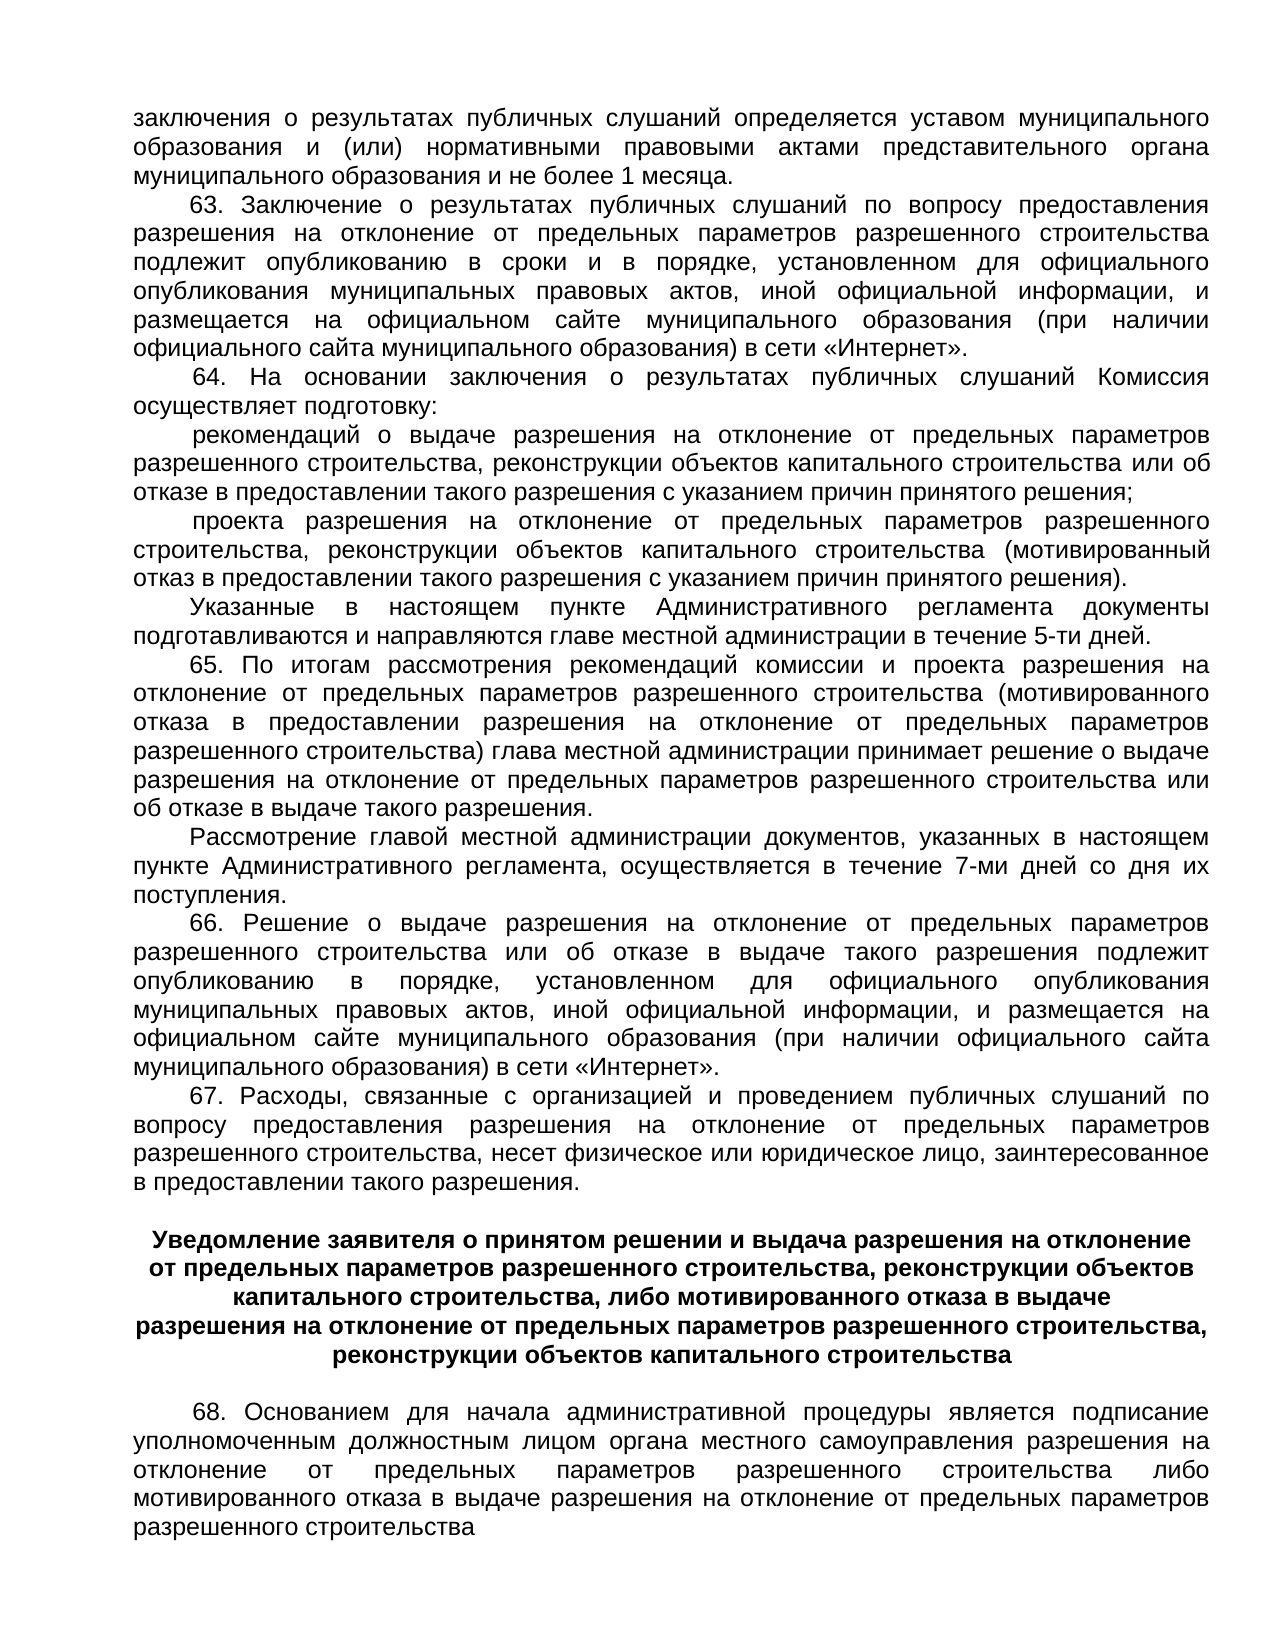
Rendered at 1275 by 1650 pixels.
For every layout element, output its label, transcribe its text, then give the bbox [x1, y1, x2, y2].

text Рассмотрение главой местной администрации документов, указанных в настоящем пункте Административного регламента, осуществляется в течение 7-ми дней со дня их поступления. [133, 822, 1211, 908]
text проекта разрешения на отклонение от предельных параметров разрешенного строительства, реконструкции объектов капитального строительства (мотивированный отказ в предоставлении такого разрешения с указанием причин принятого решения). [133, 506, 1211, 592]
text 64. На основании заключения о результатах публичных слушаний Комиссия осуществляет подготовку: [133, 362, 1211, 419]
text рекомендаций о выдаче разрешения на отклонение от предельных параметров разрешенного строительства, реконструкции объектов капитального строительства или об отказе в предоставлении такого разрешения с указанием причин принятого решения; [133, 419, 1211, 506]
text Указанные в настоящем пункте Административного регламента документы подготавливаются и направляются главе местной администрации в течение 5-ти дней. [133, 592, 1211, 649]
text 65. По итогам рассмотрения рекомендаций комиссии и проекта разрешения на отклонение от предельных параметров разрешенного строительства (мотивированного отказа в предоставлении разрешения на отклонение от предельных параметров разрешенного строительства) глава местной администрации принимает решение о выдаче разрешения на отклонение от предельных параметров разрешенного строительства или об отказе в выдаче такого разрешения. [133, 649, 1211, 822]
text Уведомление заявителя о принятом решении и выдача разрешения на отклонение [133, 1224, 1211, 1253]
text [133, 103, 1211, 189]
text 68. Основанием для начала административной процедуры является подписание уполномоченным должностным лицом органа местного самоуправления разрешения на отклонение от предельных параметров разрешенного строительства либо мотивированного отказа в выдаче разрешения на отклонение от предельных параметров разрешенного строительства [133, 1397, 1211, 1541]
text 66. Решение о выдаче разрешения на отклонение от предельных параметров разрешенного строительства или об отказе в выдаче такого разрешения подлежит опубликованию в порядке, установленном для официального опубликования муниципальных правовых актов, иной официальной информации, и размещается на официальном сайте муниципального образования (при наличии официального сайта муниципального образования) в сети «Интернет». [133, 908, 1211, 1081]
text от предельных параметров разрешенного строительства, реконструкции объектов капитального строительства, либо мотивированного отказа в выдаче [133, 1253, 1211, 1311]
text 67. Расходы, связанные с организацией и проведением публичных слушаний по вопросу предоставления разрешения на отклонение от предельных параметров разрешенного строительства, несет физическое или юридическое лицо, заинтересованное в предоставлении такого разрешения. [133, 1081, 1211, 1196]
text 63. Заключение о результатах публичных слушаний по вопросу предоставления разрешения на отклонение от предельных параметров разрешенного строительства подлежит опубликованию в сроки и в порядке, установленном для официального опубликования муниципальных правовых актов, иной официальной информации, и размещается на официальном сайте муниципального образования (при наличии официального сайта муниципального образования) в сети «Интернет». [133, 189, 1211, 362]
text разрешения на отклонение от предельных параметров разрешенного строительства, реконструкции объектов капитального строительства [133, 1311, 1211, 1368]
